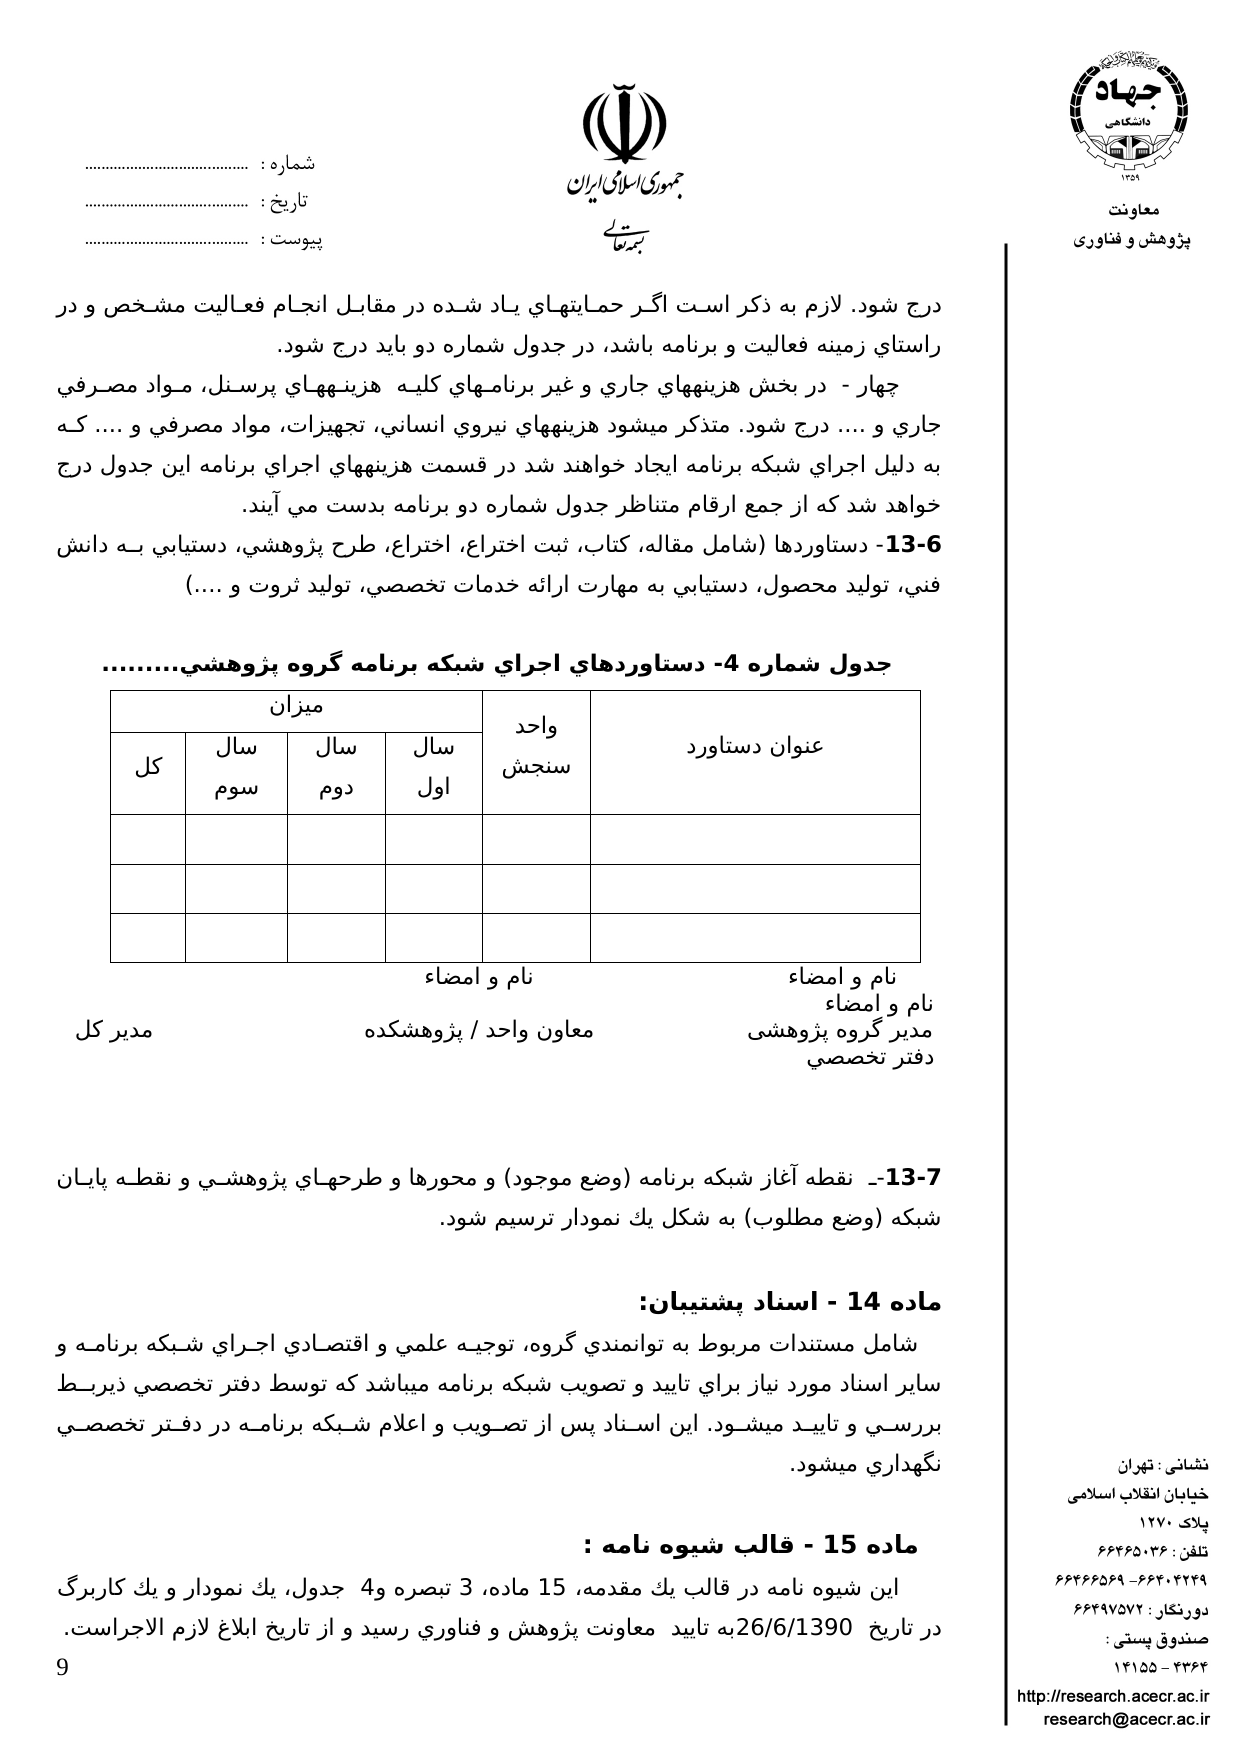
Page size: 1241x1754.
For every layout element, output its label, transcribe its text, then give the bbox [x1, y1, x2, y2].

table_cell سال اول [386, 733, 482, 814]
text اين شيوه نامه در قالب يك مقدمه، 15 ماده، 3 تبصره و4 جدول، يك نمودار و يك كاربرگ در تاريخ 26/6/1390به تاييد معاونت پژوهش و فناوري رسيد و از تاريخ ابلاغ لازم الاجراست. [56, 1574, 942, 1641]
table_cell سال سوم [186, 733, 287, 814]
table_cell [591, 865, 920, 913]
table_cell [288, 865, 385, 913]
table_header ميزان [111, 691, 482, 732]
table_cell [483, 815, 590, 863]
table_cell [288, 815, 385, 863]
table_header عنوان دستاورد [591, 691, 920, 814]
table_cell سال دوم [288, 733, 385, 814]
picture [4, 18, 1241, 1754]
table_cell [111, 865, 185, 913]
text 13-6- دستاوردها (شامل مقاله، كتاب، ثبت اختراع، اختراع، طرح پژوهشي، دستيابي به دانش فني، توليد محصول، دستيابي به مهارت ارائه خدمات تخصصي، توليد ثروت و ....) [56, 531, 942, 597]
table_cell [386, 914, 482, 962]
table_cell [386, 815, 482, 863]
text شامل مستندات مربوط به توانمندي گروه، توجيه علمي و اقتصادي اجراي شبكه برنامه و ساير اسناد مورد نياز براي تاييد و تصويب شبكه برنامه ميباشد كه توسط دفتر تخصصي ذيربط بررسي و تاييد میشود. اين اسناد پس از تصويب و اعلام شبكه برنامه در دفتر تخصصي نگهداري ميشود. [56, 1331, 942, 1477]
table_cell كل [111, 733, 185, 814]
text مدير گروه پژوهشی معاون واحد / پژوهشكده مدیر کل دفتر تخصصي [56, 1017, 935, 1070]
text جدول شماره 4- دستاوردهاي اجراي شبكه برنامه گروه پژوهشي......... [56, 650, 937, 677]
table_cell [186, 914, 287, 962]
table_cell [591, 914, 920, 962]
table_cell [288, 914, 385, 962]
table_cell [386, 865, 482, 913]
table_cell [483, 865, 590, 913]
table_cell [591, 815, 920, 863]
text چهار - در بخش هزينههاي جاري و غير برنامهاي كليه هزينههاي پرسنل، مواد مصرفي جاري و .... درج شود. متذكر ميشود هزينههاي نيروي انساني، تجهيزات، مواد مصرفي و .... كه به دليل اجراي شبكه برنامه ايجاد خواهند شد در قسمت هزينههاي اجراي برنامه اين جدول درج خواهد شد كه از جمع ارقام متناظر جدول شماره دو برنامه بدست مي آيند. [56, 371, 942, 517]
text ماده 14 - اسناد پشتيبان: [56, 1287, 942, 1316]
table_cell [186, 865, 287, 913]
table_cell [186, 815, 287, 863]
table_cell [111, 815, 185, 863]
text ماده 15 - قالب شيوه نامه : [56, 1530, 942, 1559]
table_header واحد سنجش [483, 691, 590, 814]
text 13-7- نقطه آغاز شبكه برنامه (وضع موجود) و محورها و طرحهاي پژوهشي و نقطه پايان شبكه (وضع مطلوب) به شكل يك نمودار ترسيم شود. [56, 1164, 942, 1230]
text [56, 291, 942, 357]
text نام و امضاء نام و امضاء نام و امضاء [56, 963, 935, 1017]
table_cell [483, 914, 590, 962]
table_cell [111, 914, 185, 962]
